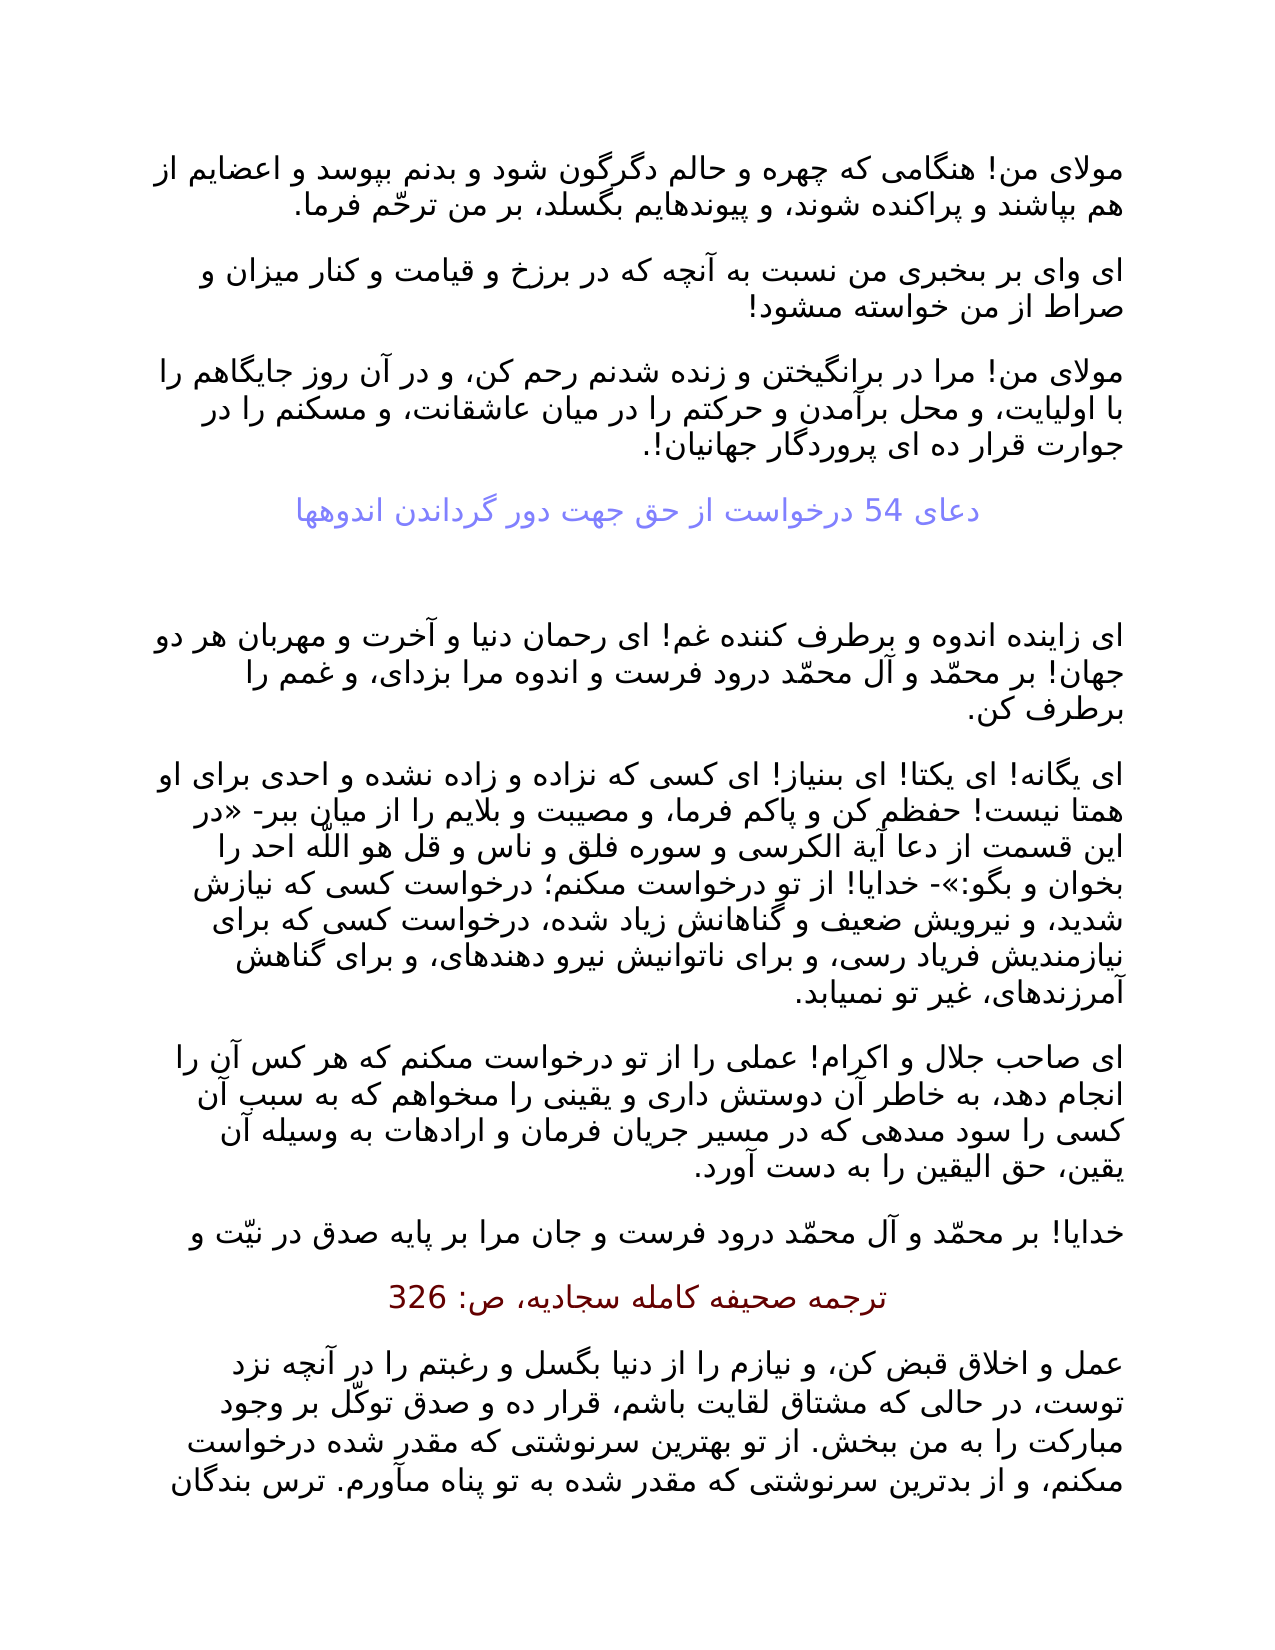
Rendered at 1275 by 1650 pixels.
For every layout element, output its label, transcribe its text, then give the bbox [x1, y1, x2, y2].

text مولاى من! هنگامى كه چهره و حالم دگرگون شود و بدنم بپوسد و اعضايم از هم بپاشند و پراكنده شوند، و پيوندهايم بگسلد، بر من ترحّم فرما. [150, 150, 1125, 223]
text خدايا! بر محمّد و آل محمّد درود فرست و جان مرا بر پايه صدق در نيّت و [150, 1214, 1125, 1251]
text اى صاحب جلال و اكرام! عملى را از تو درخواست مى‏كنم كه هر كس آن را انجام دهد، به خاطر آن دوستش دارى و يقينى را مى‏خواهم كه به سبب آن كسى را سود مى‏دهى كه در مسير جريان فرمان و اراده‏ات به وسيله آن يقين، حق اليقين را به دست آورد. [150, 1039, 1125, 1185]
text اى زاينده اندوه و برطرف كننده غم! اى رحمان دنيا و آخرت و مهربان هر دو جهان! بر محمّد و آل محمّد درود فرست و اندوه مرا بزداى، و غمم را برطرف كن. [150, 618, 1125, 727]
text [150, 1345, 1125, 1499]
text ترجمه صحيفه كامله سجاديه، ص: 326 [150, 1280, 1125, 1316]
text اى واى بر بى‏خبرى من نسبت به آنچه كه در برزخ و قيامت و كنار ميزان و صراط از من خواسته مى‏شود! [150, 252, 1125, 324]
text دعاى 54 درخواست از حق جهت دور گرداندن اندوه‏ها [150, 492, 1125, 528]
text مولاى من! مرا در برانگيختن و زنده شدنم رحم كن، و در آن روز جايگاهم را با اوليايت، و محل برآمدن و حركتم را در ميان عاشقانت، و مسكنم را در جوارت قرار ده اى پروردگار جهانيان!. [150, 354, 1125, 463]
text اى يگانه! اى يكتا! اى بى‏نياز! اى كسى كه نزاده و زاده نشده و احدى براى او همتا نيست! حفظم كن و پاكم فرما، و مصيبت و بلايم را از ميان ببر- «در اين قسمت از دعا آية الكرسى و سوره فلق و ناس و قل هو اللّه احد را بخوان و بگو:»- خدايا! از تو درخواست مى‏كنم؛ درخواست كسى كه نيازش شديد، و نيرويش ضعيف و گناهانش زياد شده، درخواست كسى كه براى نيازمنديش فرياد رسى، و براى ناتوانيش نيرو دهنده‏اى، و براى گناهش آمرزنده‏اى، غير تو نمى‏يابد. [150, 756, 1125, 1010]
